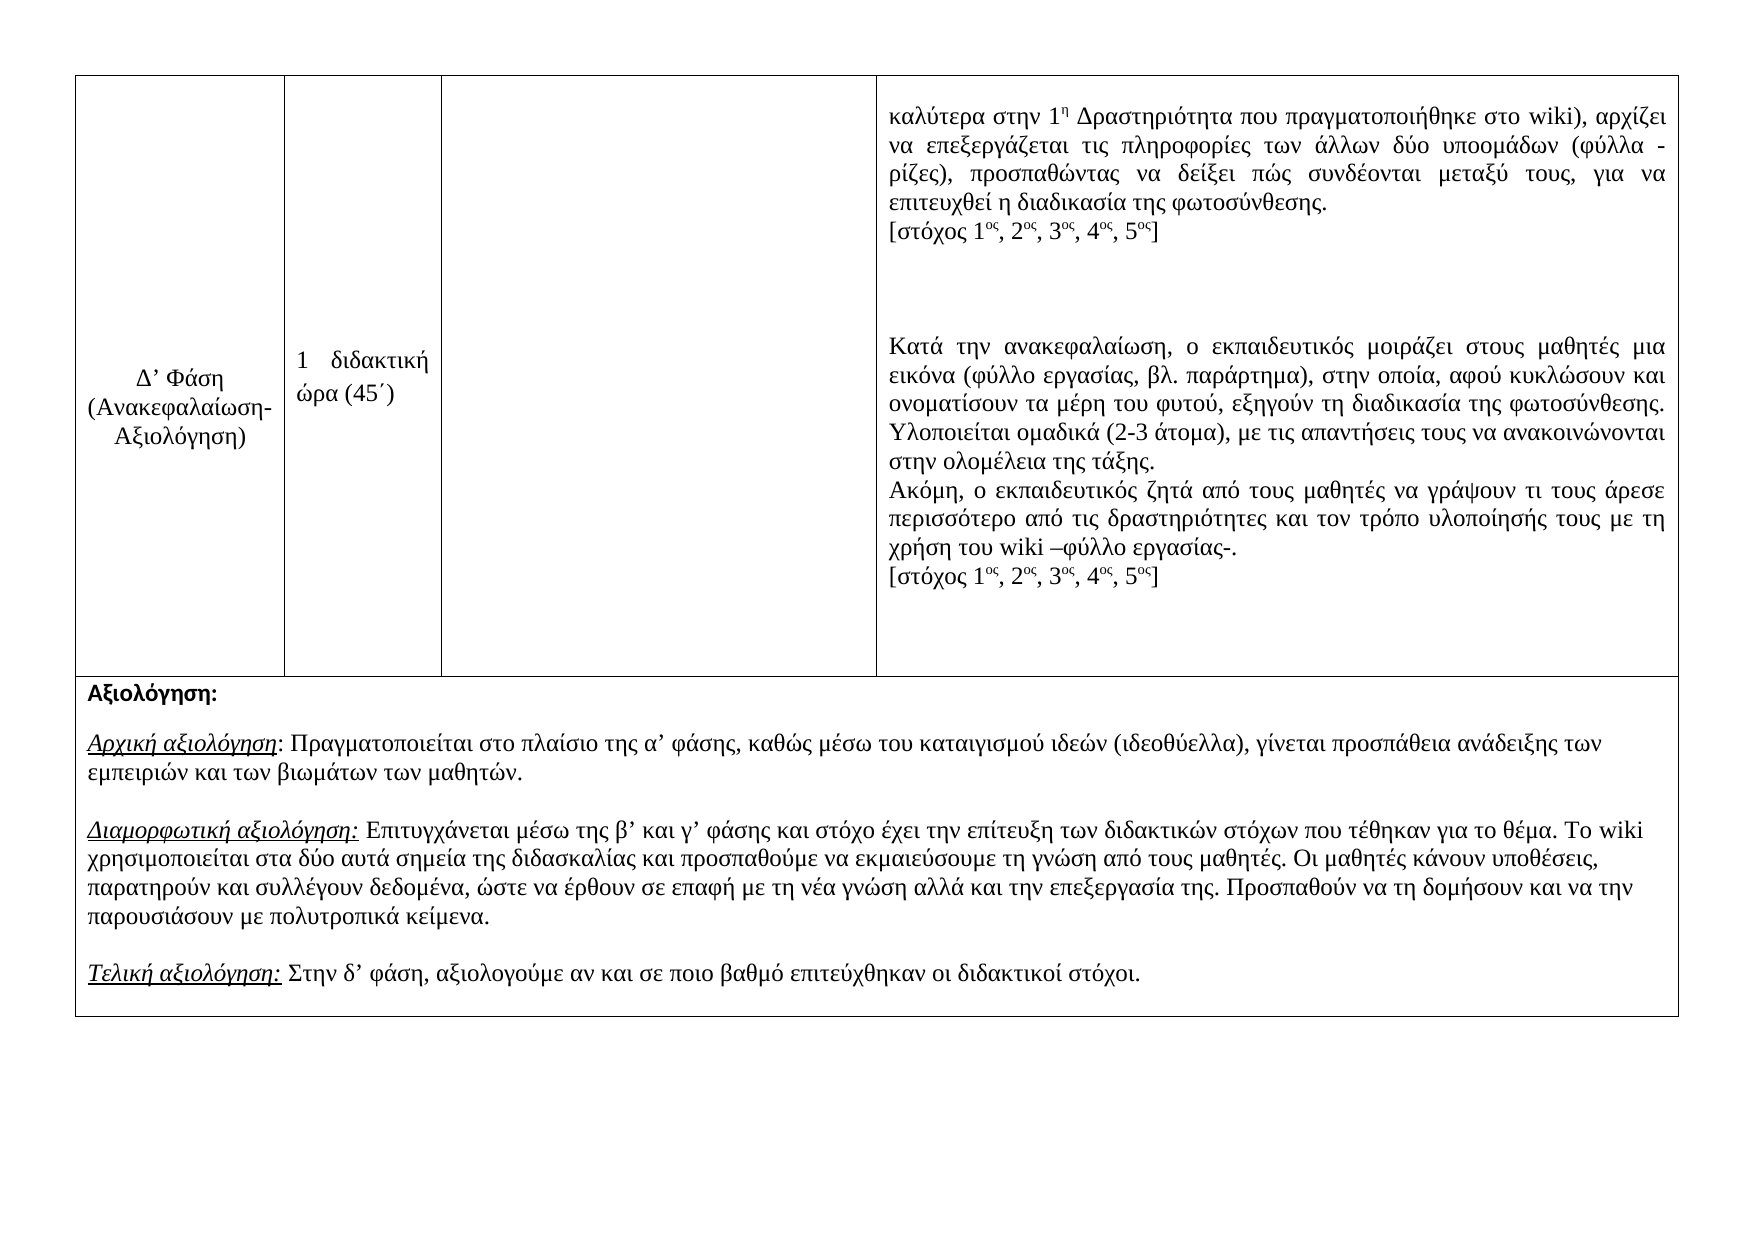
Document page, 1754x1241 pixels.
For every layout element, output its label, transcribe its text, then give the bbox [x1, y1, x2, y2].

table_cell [442, 76, 876, 676]
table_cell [76, 76, 284, 676]
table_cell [285, 76, 441, 676]
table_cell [877, 76, 1678, 676]
table_cell Αξιολόγηση: Αρχική αξιολόγηση: Πραγματοποιείται στο πλαίσιο της α’ φάσης, καθώς μέσω του καταιγισμού ιδεών (ιδεοθύελλα), γίνεται προσπάθεια ανάδειξης των εμπειριών και των βιωμάτων των μαθητών. Διαμορφωτική αξιολόγηση: Επιτυγχάνεται μέσω της β’ και γ’ φάσης και στόχο έχει την επίτευξη των διδακτικών στόχων που τέθηκαν για το θέμα. Το wiki χρησιμοποιείται στα δύο αυτά σημεία της διδασκαλίας και προσπαθούμε να εκμαιεύσουμε τη γνώση από τους μαθητές. Οι μαθητές κάνουν υποθέσεις, παρατηρούν και συλλέγουν δεδομένα, ώστε να έρθουν σε επαφή με τη νέα γνώση αλλά και την επεξεργασία της. Προσπαθούν να τη δομήσουν και να την παρουσιάσουν με πολυτροπικά κείμενα. Τελική αξιολόγηση: Στην δ’ φάση, αξιολογούμε αν και σε ποιο βαθμό επιτεύχθηκαν οι διδακτικοί στόχοι. [76, 677, 1678, 1016]
